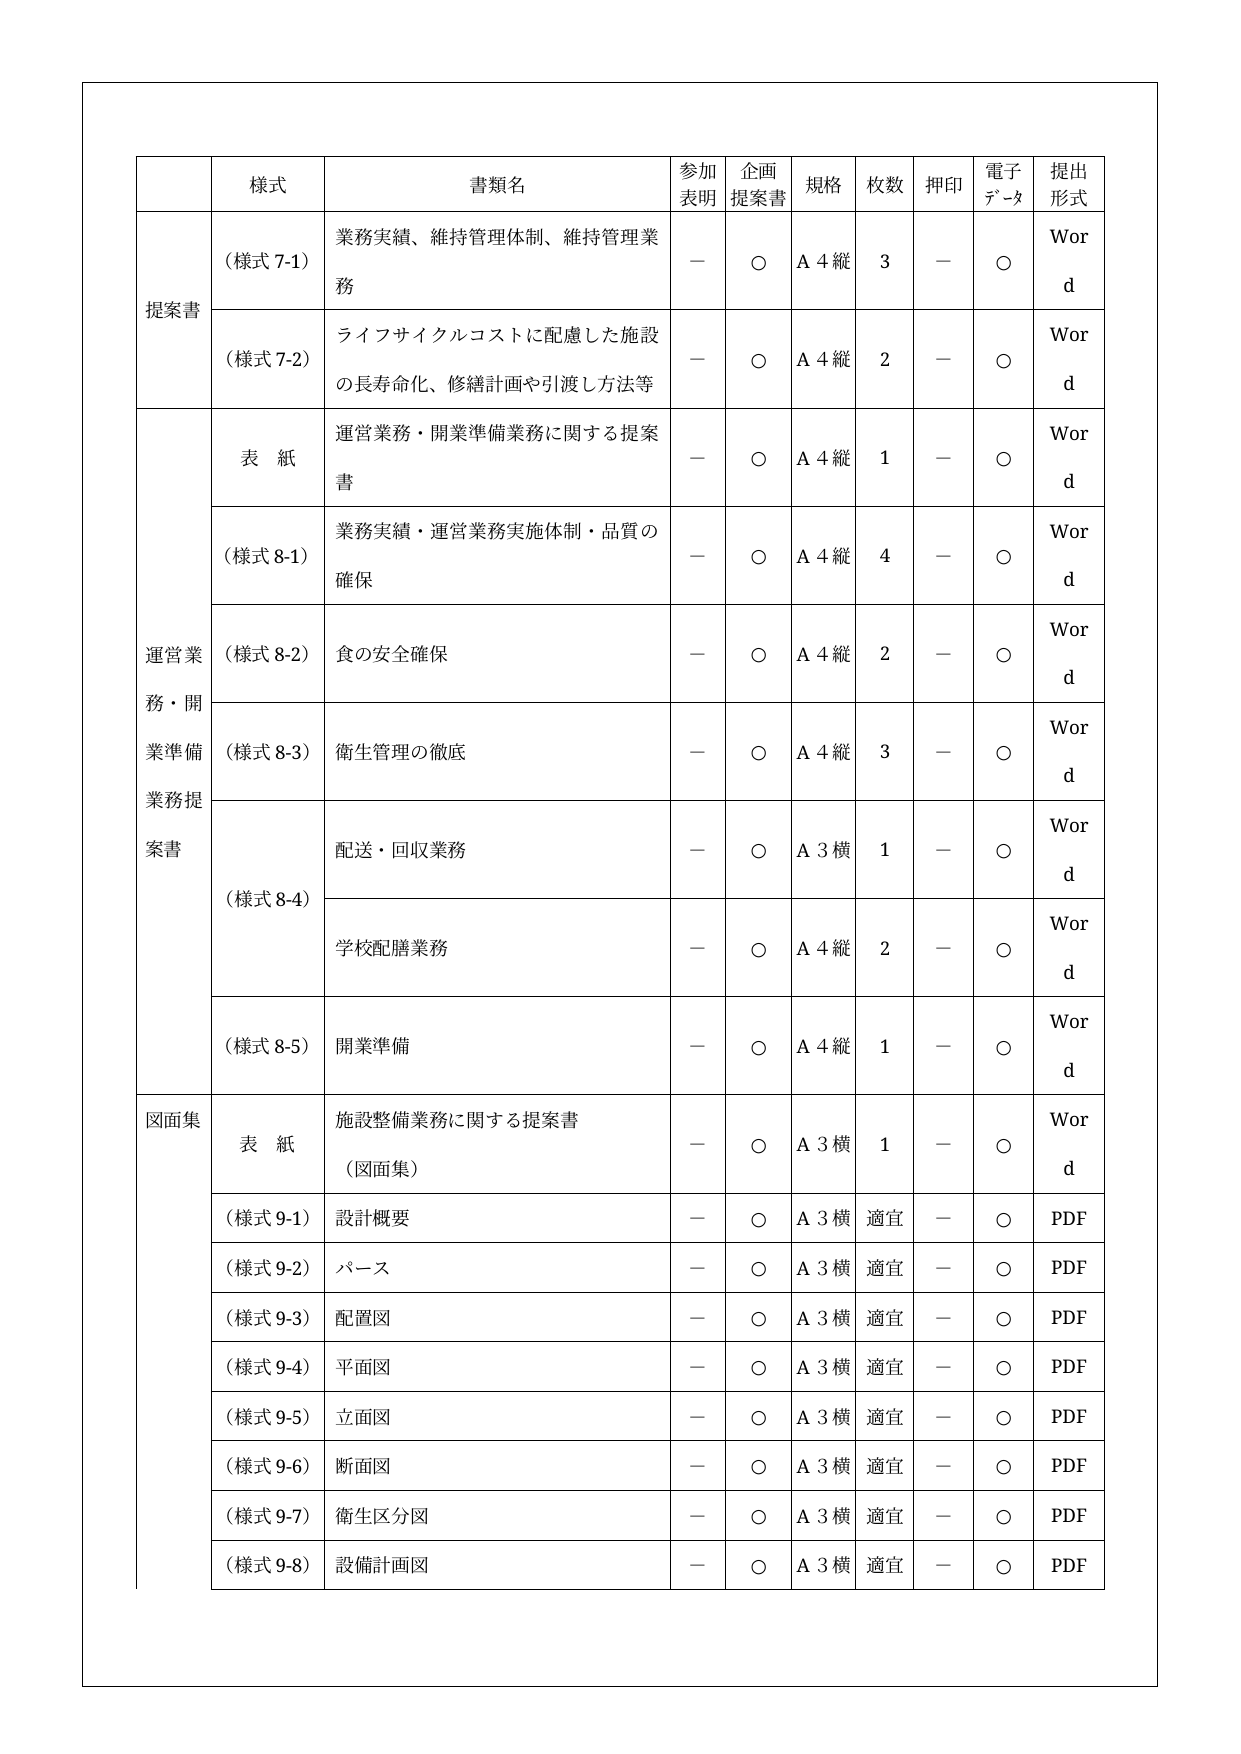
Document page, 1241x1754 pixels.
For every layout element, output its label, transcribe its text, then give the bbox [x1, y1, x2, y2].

table_cell － [671, 1541, 725, 1589]
table_cell － [671, 997, 725, 1094]
table_cell ○ [726, 507, 791, 604]
table_cell ○ [726, 1392, 791, 1440]
table_cell Word [1034, 409, 1104, 506]
table_cell 1 [856, 997, 913, 1094]
table_cell ○ [726, 1243, 791, 1292]
table_cell 運営業務・開業準備業務提案書 [137, 409, 211, 1094]
table_cell ○ [974, 507, 1033, 604]
table_cell ○ [974, 703, 1033, 800]
table_header [137, 157, 211, 211]
table_cell 衛生区分図 [325, 1491, 670, 1539]
table_cell 3 [856, 212, 913, 309]
table_cell （様式9-6） [212, 1441, 324, 1490]
table_cell A３横 [792, 1095, 855, 1192]
table_cell － [671, 1194, 725, 1242]
table_cell － [914, 1541, 973, 1589]
table_cell ○ [974, 1342, 1033, 1391]
table_cell Word [1034, 605, 1104, 702]
table_cell 適宜 [856, 1441, 913, 1490]
table_cell PDF [1034, 1342, 1104, 1391]
table_cell （様式8-4） [212, 801, 324, 996]
table_header 参加 表明 [671, 157, 725, 211]
table_cell 1 [856, 409, 913, 506]
table_cell （様式8-3） [212, 703, 324, 800]
table_cell A４縦 [792, 899, 855, 996]
table_cell （様式9-4） [212, 1342, 324, 1391]
table_cell （様式9-1） [212, 1194, 324, 1242]
table_cell ○ [974, 1541, 1033, 1589]
table_cell 衛生管理の徹底 [325, 703, 670, 800]
table_cell 2 [856, 605, 913, 702]
table_cell 配送・回収業務 [325, 801, 670, 898]
table_cell Word [1034, 1095, 1104, 1192]
table_cell A３横 [792, 801, 855, 898]
table_cell 維持管理業務提案書 [137, 212, 211, 407]
table_cell A３横 [792, 1194, 855, 1242]
table_cell ○ [726, 605, 791, 702]
table_cell Word [1034, 997, 1104, 1094]
table_cell A３横 [792, 1342, 855, 1391]
table_cell － [914, 605, 973, 702]
table_header 電子 ﾃﾞｰﾀ [974, 157, 1033, 211]
table_cell 適宜 [856, 1194, 913, 1242]
table_header 提出 形式 [1034, 157, 1104, 211]
table_cell － [914, 1095, 973, 1192]
table_cell － [914, 409, 973, 506]
table_cell ○ [974, 1441, 1033, 1490]
table_cell ○ [726, 1541, 791, 1589]
table_cell 配置図 [325, 1293, 670, 1341]
table_cell ○ [726, 409, 791, 506]
table_cell ○ [726, 1293, 791, 1341]
table_cell 適宜 [856, 1491, 913, 1539]
table_cell Word [1034, 703, 1104, 800]
table_cell 施設整備業務に関する提案書 （図面集） [325, 1095, 670, 1192]
table_cell 開業準備 [325, 997, 670, 1094]
table_cell － [914, 997, 973, 1094]
table_cell PDF [1034, 1441, 1104, 1490]
table_cell ○ [974, 1491, 1033, 1539]
table_cell 立面図 [325, 1392, 670, 1440]
table_cell － [671, 1095, 725, 1192]
table_cell － [671, 1441, 725, 1490]
table_cell 業務実績、維持管理体制、維持管理業務 [325, 212, 670, 309]
table_cell 適宜 [856, 1342, 913, 1391]
table_cell ○ [726, 703, 791, 800]
table_cell A４縦 [792, 997, 855, 1094]
table_cell － [671, 1491, 725, 1539]
table_cell － [914, 212, 973, 309]
table_cell Word [1034, 801, 1104, 898]
table_cell ○ [726, 801, 791, 898]
table_cell 学校配膳業務 [325, 899, 670, 996]
table_cell （様式9-2） [212, 1243, 324, 1292]
table_cell （様式7-1） [212, 212, 324, 309]
table_cell A３横 [792, 1392, 855, 1440]
table_cell － [914, 1243, 973, 1292]
table_cell PDF [1034, 1293, 1104, 1341]
table_cell 図面集 [137, 1095, 211, 1589]
table_cell Word [1034, 899, 1104, 996]
table_cell PDF [1034, 1541, 1104, 1589]
table_cell 適宜 [856, 1243, 913, 1292]
table_cell PDF [1034, 1243, 1104, 1292]
table_header 企画 提案書 [726, 157, 791, 211]
table_cell － [914, 1342, 973, 1391]
table_cell PDF [1034, 1194, 1104, 1242]
table_cell 1 [856, 801, 913, 898]
table_cell － [914, 703, 973, 800]
table_cell － [671, 507, 725, 604]
table_cell Word [1034, 212, 1104, 309]
table_header 書類名 [325, 157, 670, 211]
table_cell A４縦 [792, 310, 855, 407]
table_cell ○ [726, 1491, 791, 1539]
table_cell （様式9-8） [212, 1541, 324, 1589]
table_cell － [671, 899, 725, 996]
table_cell ○ [974, 899, 1033, 996]
table_cell 食の安全確保 [325, 605, 670, 702]
table_cell （様式9-5） [212, 1392, 324, 1440]
table_cell （様式9-3） [212, 1293, 324, 1341]
table_cell － [671, 212, 725, 309]
table_cell － [671, 1243, 725, 1292]
table_cell － [671, 801, 725, 898]
table_cell ○ [974, 997, 1033, 1094]
table_cell ○ [726, 212, 791, 309]
table_cell 適宜 [856, 1293, 913, 1341]
table_cell （様式9-7） [212, 1491, 324, 1539]
table_cell ライフサイクルコストに配慮した施設の長寿命化、修繕計画や引渡し方法等 [325, 310, 670, 407]
table_cell － [914, 1194, 973, 1242]
table_cell ○ [974, 1194, 1033, 1242]
table_cell － [914, 1491, 973, 1539]
table_cell － [671, 605, 725, 702]
table_cell パース [325, 1243, 670, 1292]
table_cell （様式8-1） [212, 507, 324, 604]
table_cell 表 紙 [212, 1095, 324, 1192]
table_cell 適宜 [856, 1541, 913, 1589]
table_cell ○ [974, 310, 1033, 407]
table_cell ○ [726, 1095, 791, 1192]
table_cell 平面図 [325, 1342, 670, 1391]
table_cell ○ [974, 212, 1033, 309]
table_cell － [914, 1441, 973, 1490]
table_cell A４縦 [792, 605, 855, 702]
table_cell － [671, 310, 725, 407]
table_cell A３横 [792, 1541, 855, 1589]
table_cell 2 [856, 310, 913, 407]
table_cell ○ [974, 605, 1033, 702]
table_cell A４縦 [792, 409, 855, 506]
table_cell 設備計画図 [325, 1541, 670, 1589]
table_cell － [914, 1293, 973, 1341]
table_cell A４縦 [792, 212, 855, 309]
table_cell － [914, 801, 973, 898]
table_cell ○ [726, 1441, 791, 1490]
table_cell ○ [974, 801, 1033, 898]
table_cell 断面図 [325, 1441, 670, 1490]
table_cell PDF [1034, 1491, 1104, 1539]
table_cell ○ [974, 1392, 1033, 1440]
table_header 様式 [212, 157, 324, 211]
table_cell A３横 [792, 1441, 855, 1490]
table_cell 2 [856, 899, 913, 996]
table_cell － [671, 1392, 725, 1440]
table_header 規格 [792, 157, 855, 211]
table_cell － [914, 507, 973, 604]
table_cell － [914, 899, 973, 996]
table_cell （様式7-2） [212, 310, 324, 407]
table_cell － [671, 703, 725, 800]
table_cell 表 紙 [212, 409, 324, 506]
table_header 押印 [914, 157, 973, 211]
table_cell ○ [726, 899, 791, 996]
table_cell 3 [856, 703, 913, 800]
table_cell 設計概要 [325, 1194, 670, 1242]
table_cell － [671, 409, 725, 506]
table_cell Word [1034, 310, 1104, 407]
table_cell A４縦 [792, 703, 855, 800]
table_cell － [914, 310, 973, 407]
table_cell A３横 [792, 1491, 855, 1539]
table_cell ○ [974, 1293, 1033, 1341]
table_cell ○ [726, 310, 791, 407]
table_cell 4 [856, 507, 913, 604]
table_cell A３横 [792, 1293, 855, 1341]
table_cell ○ [726, 1194, 791, 1242]
table_cell － [914, 1392, 973, 1440]
table_cell ○ [726, 997, 791, 1094]
table_cell 業務実績・運営業務実施体制・品質の確保 [325, 507, 670, 604]
table_header 枚数 [856, 157, 913, 211]
table_cell A３横 [792, 1243, 855, 1292]
table_cell 運営業務・開業準備業務に関する提案書 [325, 409, 670, 506]
table_cell 適宜 [856, 1392, 913, 1440]
table_cell A４縦 [792, 507, 855, 604]
table_cell Word [1034, 507, 1104, 604]
table_cell ○ [974, 409, 1033, 506]
table_cell ○ [974, 1243, 1033, 1292]
table_cell ○ [974, 1095, 1033, 1192]
table_cell （様式8-2） [212, 605, 324, 702]
table_cell － [671, 1293, 725, 1341]
table_cell PDF [1034, 1392, 1104, 1440]
table_cell － [671, 1342, 725, 1391]
table_cell ○ [726, 1342, 791, 1391]
table_cell （様式8-5） [212, 997, 324, 1094]
table_cell 1 [856, 1095, 913, 1192]
